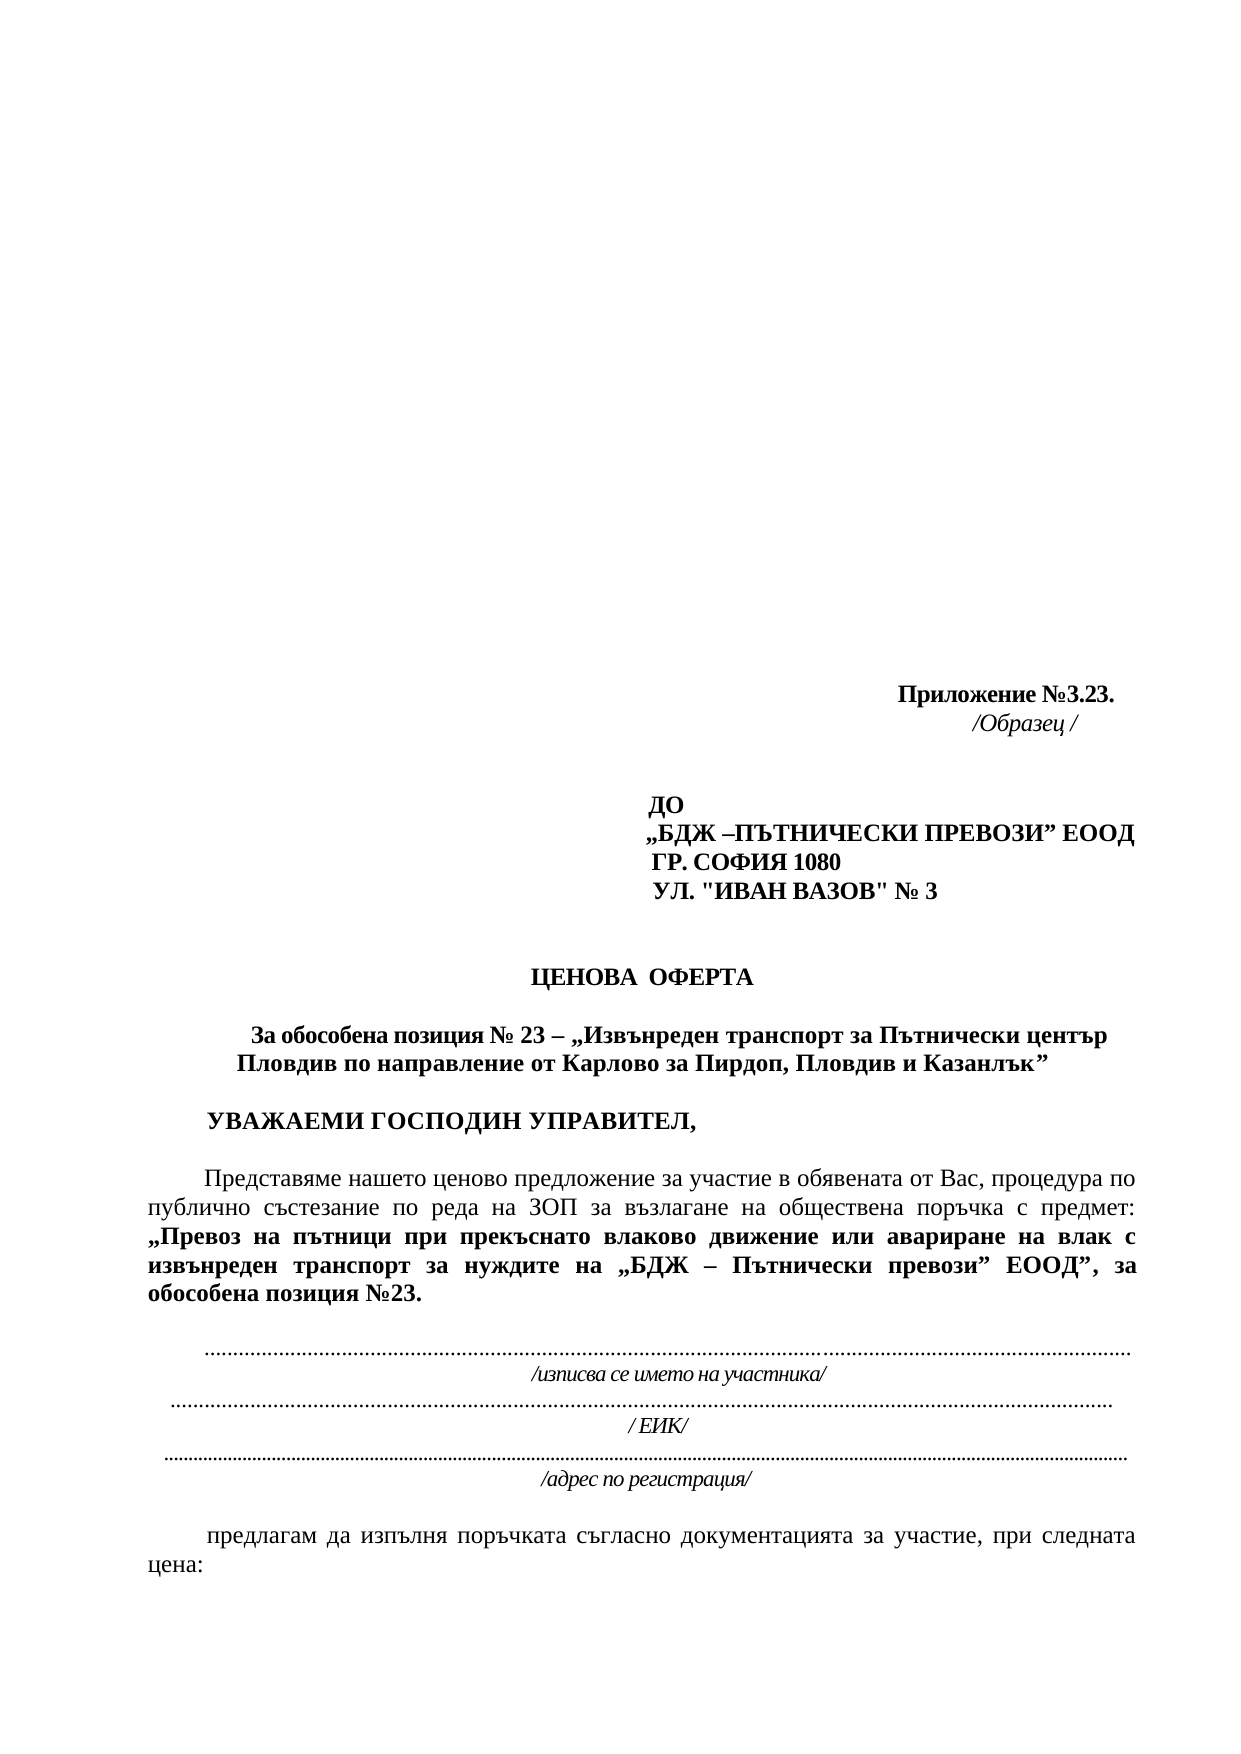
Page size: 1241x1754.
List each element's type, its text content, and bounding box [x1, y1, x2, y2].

text .................................................................................................................................................................. [148, 1333, 1137, 1360]
text Представяме нашето ценово предложение за участие в обявената от Вас, процедура по публично състезание по реда на ЗОП за възлагане на обществена поръчка с предмет: „Превоз на пътници при прекъснато влаково движение или авариране на влак с извънреден транспорт за нуждите на „БДЖ – Пътнически превози” ЕООД”, за обособена позиция №23. [148, 1163, 1137, 1307]
text Приложение №3.23. [898, 679, 1137, 708]
text /Образец / [898, 708, 1137, 737]
text УЛ. "ИВАН ВАЗОВ" № 3 [148, 876, 1137, 905]
text предлагам да изпълня поръчката съгласно документацията за участие, при следната цена: [148, 1520, 1137, 1578]
text ..................................................................................................................................................................... [148, 1386, 1137, 1413]
text /адрес по регистрация/ [156, 1465, 1137, 1492]
text За обособена позиция № 23 – „Извънреден транспорт за Пътнически център Пловдив по направление от Карлово за Пирдоп, Пловдив и Казанлък” [148, 1020, 1137, 1077]
text УВАЖАЕМИ ГОСПОДИН УПРАВИТЕЛ, [148, 1106, 1041, 1135]
text ДО [148, 790, 685, 818]
text /изписва се името на участника/ [148, 1360, 1137, 1386]
text / ЕИК/ [179, 1413, 1137, 1439]
text „БДЖ –ПЪТНИЧЕСКИ ПРЕВОЗИ” ЕООД [148, 818, 1135, 847]
text ..................................................................................................................................................................................................... [156, 1439, 1137, 1465]
text ГР. СОФИЯ 1080 [148, 847, 1137, 876]
text ЦЕНОВА ОФЕРТА [148, 962, 1137, 991]
